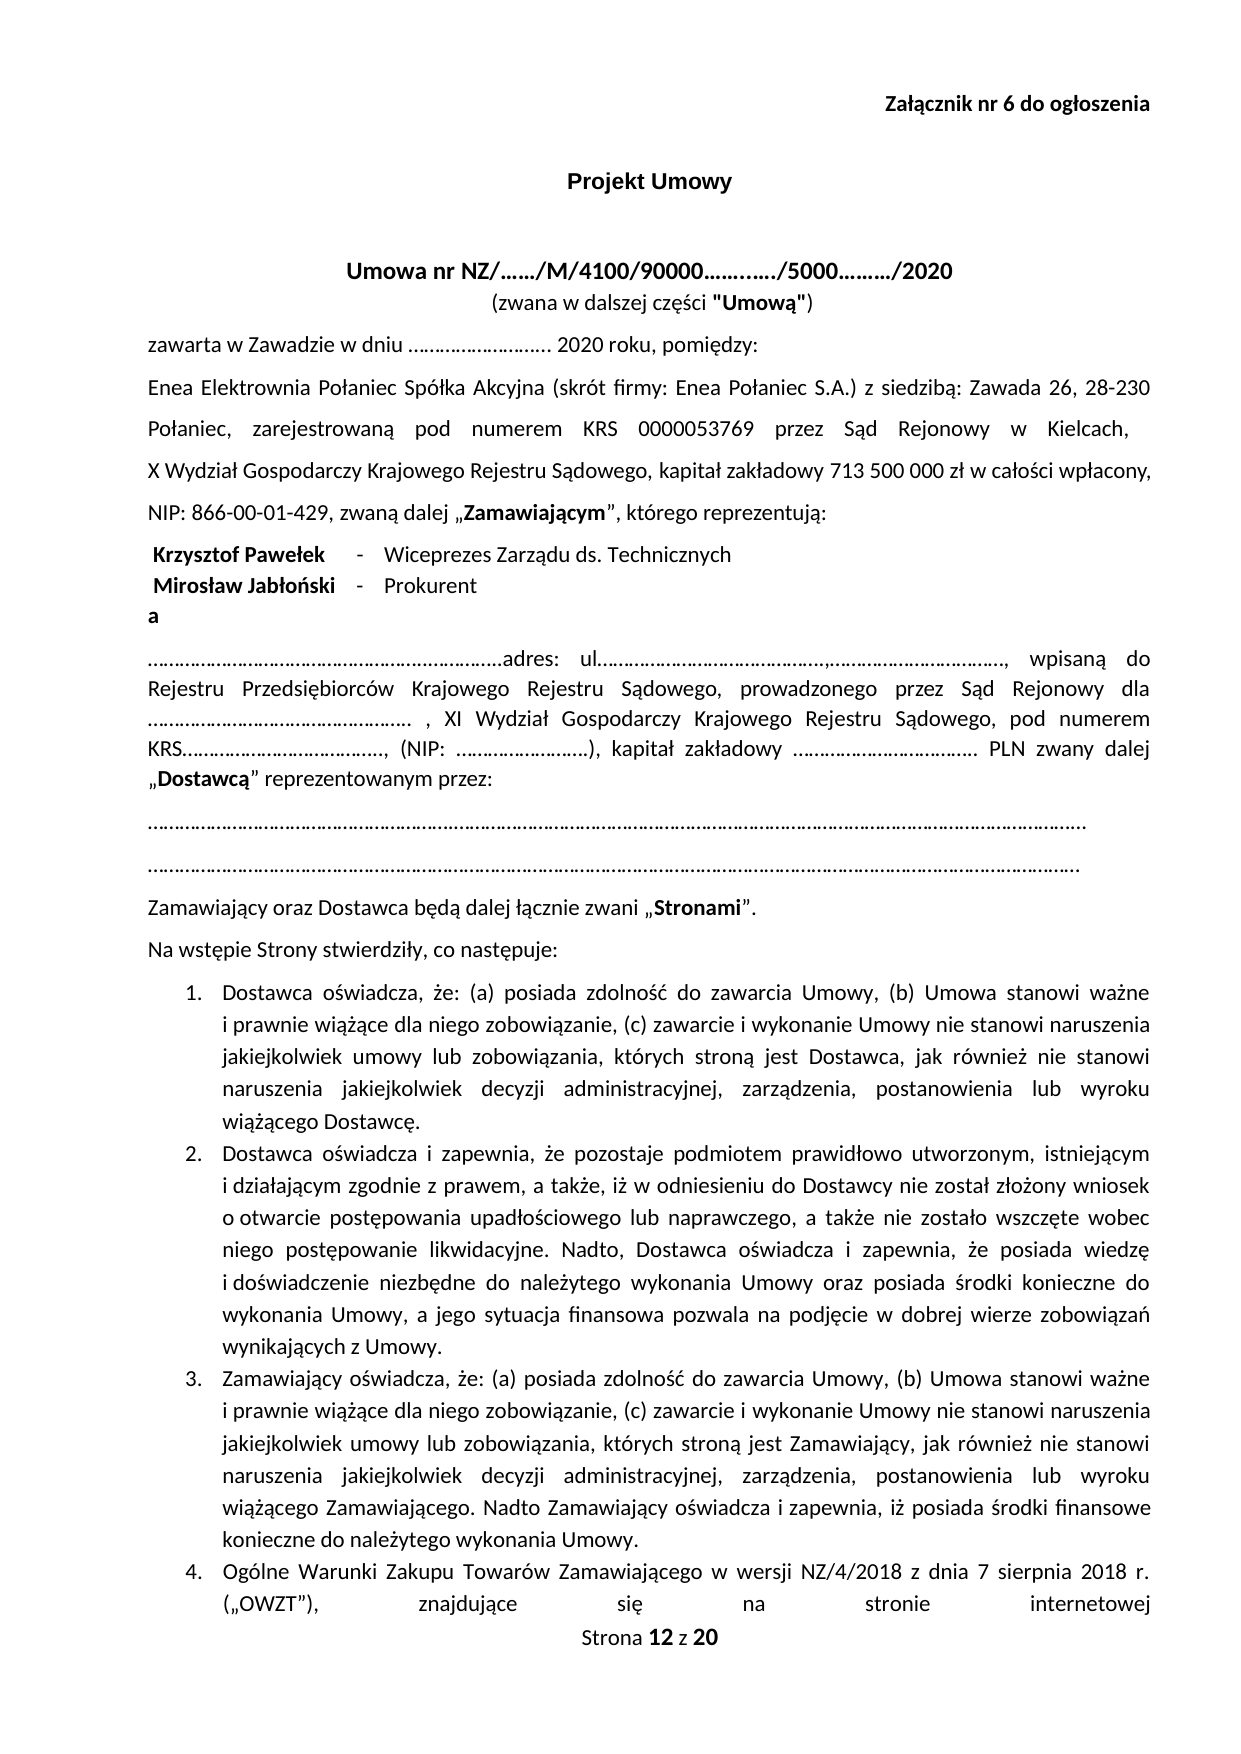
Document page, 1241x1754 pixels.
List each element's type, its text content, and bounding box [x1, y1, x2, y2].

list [185, 1557, 1152, 1618]
text Krzysztof Pawełek - Wiceprezes Zarządu ds. Technicznych [148, 541, 1152, 568]
text Enea Elektrownia Połaniec Spółka Akcyjna (skrót firmy: Enea Połaniec S.A.) z siedzibą: Zawada 26, 28-230 Połaniec, zarejestrowaną pod numerem KRS 0000053769 przez Sąd Rejonowy w Kielcach, X Wydział Gospodarczy Krajowego Rejestru Sądowego, kapitał zakładowy 713 500 000 zł w całości wpłacony, NIP: 866-00-01-429, zwaną dalej „Zamawiającym”, którego reprezentują: [148, 373, 1152, 527]
text Mirosław Jabłoński - Prokurent [148, 571, 1152, 599]
text Projekt Umowy [148, 168, 1152, 194]
list Dostawca oświadcza, że: (a) posiada zdolność do zawarcia Umowy, (b) Umowa stanowi ważne i prawnie wiążące dla niego zobowiązanie, (c) zawarcie i wykonanie Umowy nie stanowi naruszenia jakiejkolwiek umowy lub zobowiązania, których stroną jest Dostawca, jak również nie stanowi naruszenia jakiejkolwiek decyzji administracyjnej, zarządzenia, postanowienia lub wyroku wiążącego Dostawcę. [185, 978, 1152, 1135]
text ……………………………………………..…………..adres: ul…………………………………….,……………………………, wpisaną do Rejestru Przedsiębiorców Krajowego Rejestru Sądowego, prowadzonego przez Sąd Rejonowy dla ………………………………………….. , XI Wydział Gospodarczy Krajowego Rejestru Sądowego, pod numerem KRS……………………………….., (NIP: …………………….), kapitał zakładowy …………………………….. PLN zwany dalej „Dostawcą” reprezentowanym przez: [148, 644, 1152, 792]
list Dostawca oświadcza i zapewnia, że pozostaje podmiotem prawidłowo utworzonym, istniejącym i działającym zgodnie z prawem, a także, iż w odniesieniu do Dostawcy nie został złożony wniosek o otwarcie postępowania upadłościowego lub naprawczego, a także nie zostało wszczęte wobec niego postępowanie likwidacyjne. Nadto, Dostawca oświadcza i zapewnia, że posiada wiedzę i doświadczenie niezbędne do należytego wykonania Umowy oraz posiada środki konieczne do wykonania Umowy, a jego sytuacja finansowa pozwala na podjęcie w dobrej wierze zobowiązań wynikających z Umowy. [185, 1139, 1152, 1360]
text Zamawiający oraz Dostawca będą dalej łącznie zwani „Stronami”. [148, 893, 1152, 921]
text Umowa nr NZ/……/M/4100/90000……..…./5000………/2020 [148, 255, 1152, 286]
text Załącznik nr 6 do ogłoszenia [148, 89, 1152, 117]
text a [148, 601, 1152, 629]
text ………………………………………………….………………………………………………………………………………………………………... [148, 807, 1152, 835]
text …………………………………………………………………………………………………………………………………………………………… [148, 850, 1152, 878]
text (zwana w dalszej części "Umową") [148, 288, 1152, 316]
text Na wstępie Strony stwierdziły, co następuje: [148, 935, 1152, 963]
text zawarta w Zawadzie w dniu ……………………... 2020 roku, pomiędzy: [148, 331, 1152, 359]
list Zamawiający oświadcza, że: (a) posiada zdolność do zawarcia Umowy, (b) Umowa stanowi ważne i prawnie wiążące dla niego zobowiązanie, (c) zawarcie i wykonanie Umowy nie stanowi naruszenia jakiejkolwiek umowy lub zobowiązania, których stroną jest Zamawiający, jak również nie stanowi naruszenia jakiejkolwiek decyzji administracyjnej, zarządzenia, postanowienia lub wyroku wiążącego Zamawiającego. Nadto Zamawiający oświadcza i zapewnia, iż posiada środki finansowe konieczne do należytego wykonania Umowy. [185, 1364, 1152, 1553]
